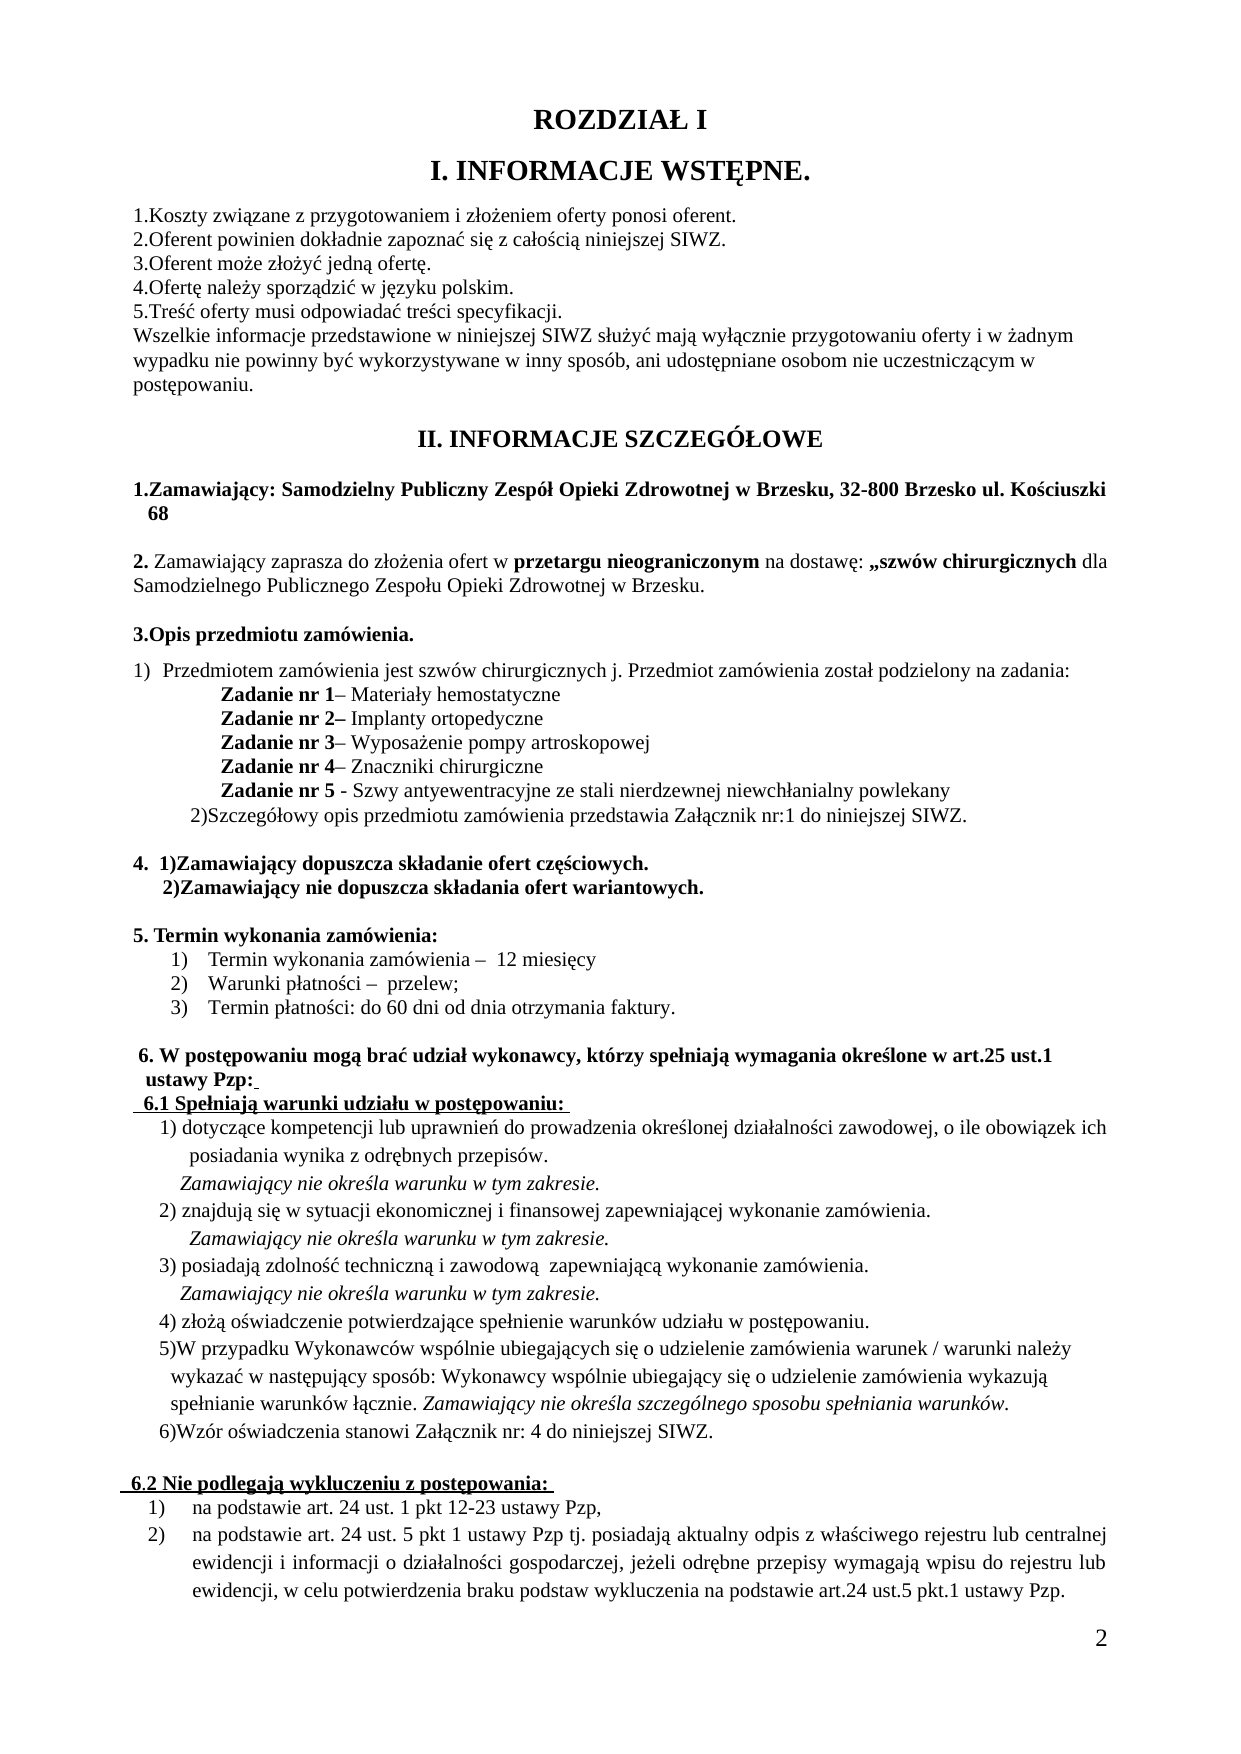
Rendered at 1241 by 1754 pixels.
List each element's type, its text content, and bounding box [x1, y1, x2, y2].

list na podstawie art. 24 ust. 1 pkt 12-23 ustawy Pzp, [148, 1495, 1107, 1519]
text Zamawiający nie określa warunku w tym zakresie. [133, 1171, 1107, 1194]
text 1.Zamawiający: Samodzielny Publiczny Zespół Opieki Zdrowotnej w Brzesku, 32-800 Brzesko ul. Kościuszki 68 [133, 477, 1107, 525]
text 2)Zamawiający nie dopuszcza składania ofert wariantowych. [162, 875, 1107, 899]
text Zamawiający nie określa warunku w tym zakresie. [133, 1226, 1107, 1250]
text 4) złożą oświadczenie potwierdzające spełnienie warunków udziału w postępowaniu. [133, 1308, 1107, 1333]
list na podstawie art. 24 ust. 5 pkt 1 ustawy Pzp tj. posiadają aktualny odpis z właściwego rejestru lub centralnej ewidencji i informacji o działalności gospodarczej, jeżeli odrębne przepisy wymagają wpisu do rejestru lub ewidencji, w celu potwierdzenia braku podstaw wykluczenia na podstawie art.24 ust.5 pkt.1 ustawy Pzp. [148, 1522, 1107, 1602]
text Zadanie nr 4– Znaczniki chirurgiczne [220, 754, 1107, 778]
text 5. Termin wykonania zamówienia: [133, 923, 1107, 947]
text 1) Przedmiotem zamówienia jest szwów chirurgicznych j. Przedmiot zamówienia został podzielony na zadania: [133, 658, 1107, 682]
text Zadanie nr 3– Wyposażenie pompy artroskopowej [220, 730, 1107, 754]
text 5.Treść oferty musi odpowiadać treści specyfikacji. [133, 299, 1107, 323]
text 3.Oferent może złożyć jedną ofertę. [133, 251, 1107, 275]
list Warunki płatności – przelew; [170, 971, 1107, 995]
list Termin wykonania zamówienia – 12 miesięcy [170, 947, 1107, 971]
list Termin płatności: do 60 dni od dnia otrzymania faktury. [170, 995, 1107, 1019]
text 3) posiadają zdolność techniczną i zawodową zapewniającą wykonanie zamówienia. [133, 1253, 1107, 1277]
text 1) dotyczące kompetencji lub uprawnień do prowadzenia określonej działalności zawodowej, o ile obowiązek ich posiadania wynika z odrębnych przepisów. [133, 1115, 1107, 1167]
text Zadanie nr 1– Materiały hemostatyczne [220, 682, 1107, 706]
text 5)W przypadku Wykonawców wspólnie ubiegających się o udzielenie zamówienia warunek / warunki należy wykazać w następujący sposób: Wykonawcy wspólnie ubiegający się o udzielenie zamówienia wykazują spełnianie warunków łącznie. Zamawiający nie określa szczególnego sposobu spełniania warunków. [133, 1336, 1107, 1415]
text I. INFORMACJE WSTĘPNE. [133, 153, 1107, 186]
text 6)Wzór oświadczenia stanowi Załącznik nr: 4 do niniejszej SIWZ. [133, 1419, 1107, 1443]
text 6. W postępowaniu mogą brać udział wykonawcy, którzy spełniają wymagania określone w art.25 ust.1 ustawy Pzp: [133, 1043, 1107, 1091]
text Zadanie nr 5 - Szwy antyewentracyjne ze stali nierdzewnej niewchłanialny powlekany [220, 778, 1107, 802]
text Zadanie nr 2– Implanty ortopedyczne [220, 706, 1107, 730]
text Zamawiający nie określa warunku w tym zakresie. [133, 1281, 1107, 1305]
text 1.Koszty związane z przygotowaniem i złożeniem oferty ponosi oferent. [133, 203, 1107, 227]
text 6.2 Nie podlegają wykluczeniu z postępowania: [120, 1471, 1107, 1495]
text 4.Ofertę należy sporządzić w języku polskim. [133, 275, 1107, 299]
text ROZDZIAŁ I [133, 102, 1107, 136]
text 2. Zamawiający zaprasza do złożenia ofert w przetargu nieograniczonym na dostawę: „szwów chirurgicznych dla Samodzielnego Publicznego Zespołu Opieki Zdrowotnej w Brzesku. [133, 549, 1107, 597]
text 4. 1)Zamawiający dopuszcza składanie ofert częściowych. [133, 851, 1107, 875]
text 6.1 Spełniają warunki udziału w postępowaniu: [133, 1091, 1107, 1115]
text II. INFORMACJE SZCZEGÓŁOWE [133, 424, 1107, 453]
text 2) znajdują się w sytuacji ekonomicznej i finansowej zapewniającej wykonanie zamówienia. [133, 1198, 1107, 1222]
text 2)Szczegółowy opis przedmiotu zamówienia przedstawia Załącznik nr:1 do niniejszej SIWZ. [133, 802, 1107, 827]
text 2.Oferent powinien dokładnie zapoznać się z całością niniejszej SIWZ. [133, 227, 1107, 251]
text 3.Opis przedmiotu zamówienia. [133, 622, 1107, 646]
text Wszelkie informacje przedstawione w niniejszej SIWZ służyć mają wyłącznie przygotowaniu oferty i w żadnym wypadku nie powinny być wykorzystywane w inny sposób, ani udostępniane osobom nie uczestniczącym w postępowaniu. [133, 323, 1107, 396]
